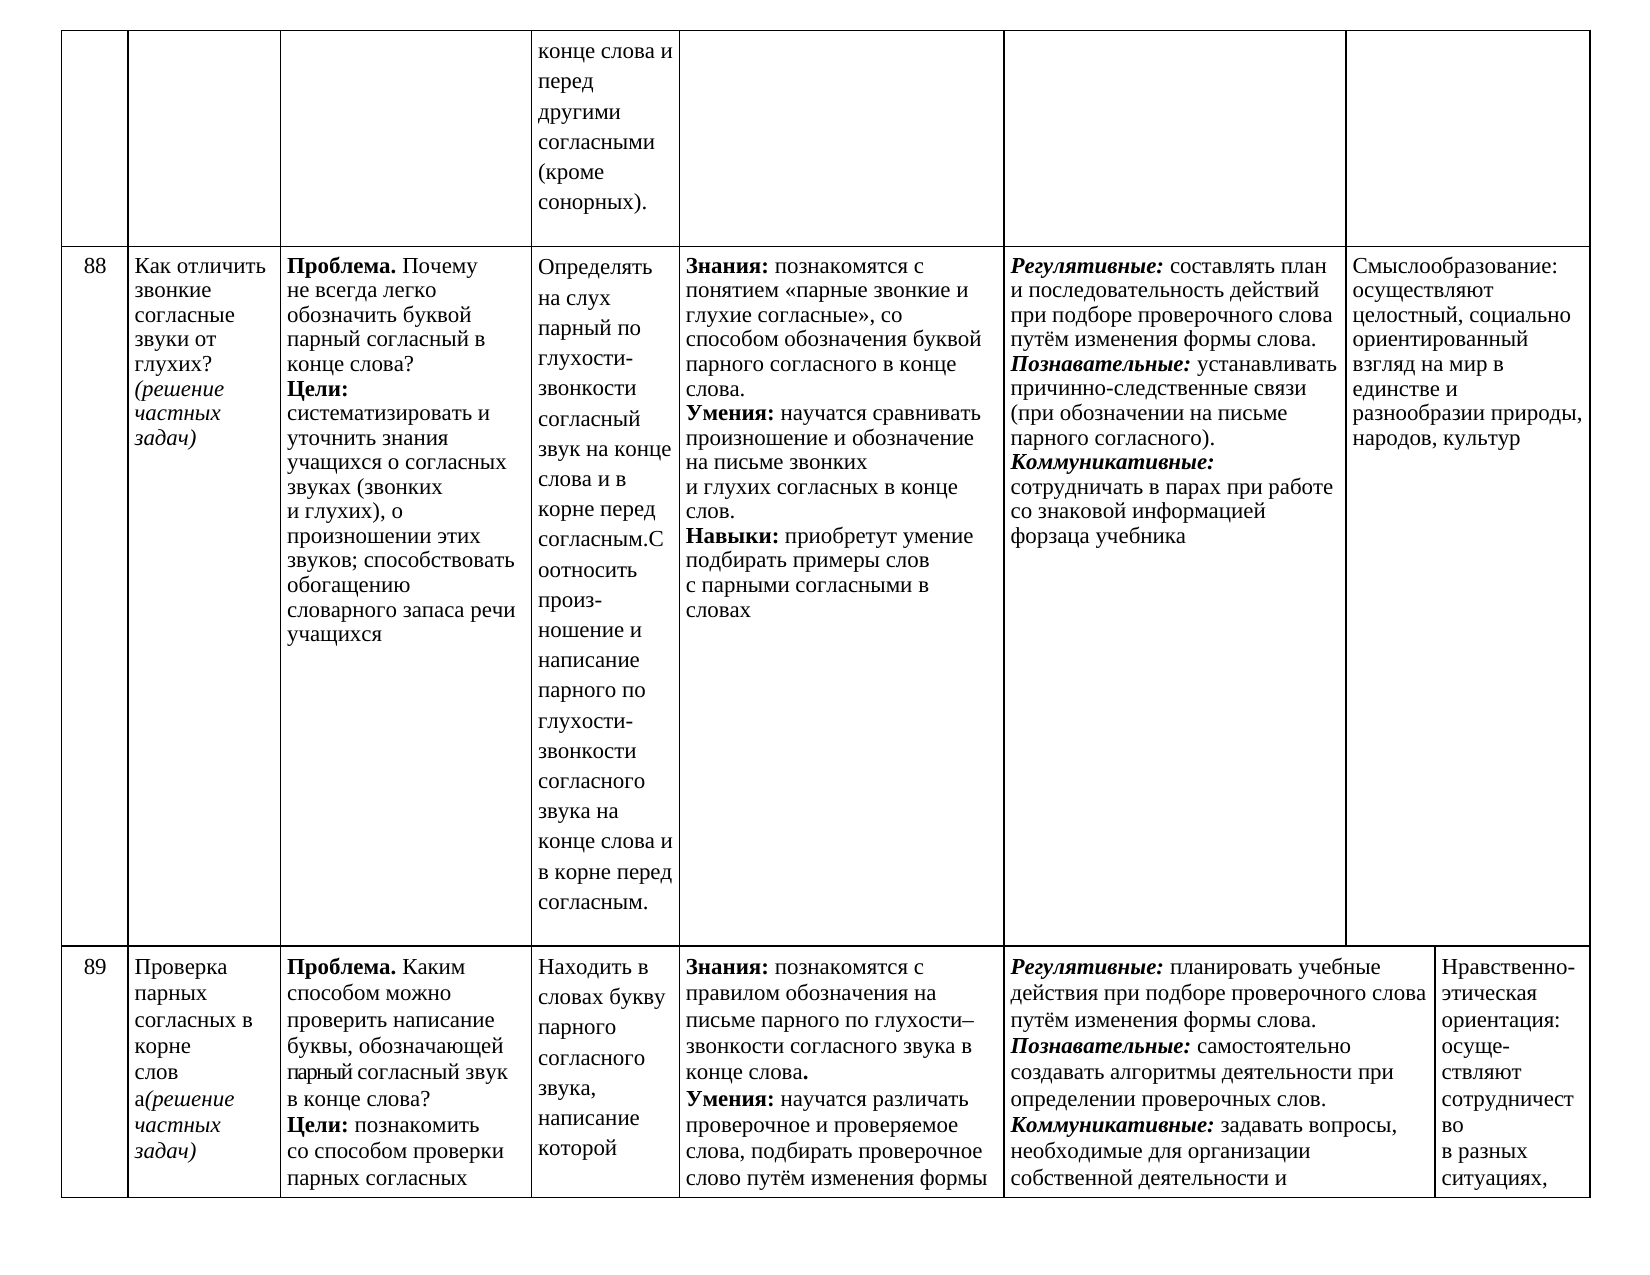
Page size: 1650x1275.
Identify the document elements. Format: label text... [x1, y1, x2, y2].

table_cell 87 [62, 31, 127, 246]
table_cell Смыслообразование: осуществляют целостный, социально ориентированный взгляд на мир в единстве и разнообразии природы, народов, культур [1347, 247, 1589, 945]
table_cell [281, 947, 531, 1196]
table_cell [1005, 31, 1345, 246]
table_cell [1347, 31, 1589, 246]
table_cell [680, 947, 1003, 1196]
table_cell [532, 947, 679, 1196]
table_cell Проблема. Почему не всегда легко обозначить буквой парный согласный в конце слова? Цели: систематизировать и уточнить знания учащихся о согласных звуках (звонких и глухих), о произношении этих звуков; способствовать обогащению словарного запаса речи учащихся [281, 247, 531, 945]
table_cell Определять на слух парный по глухости-звонкости согласный звук на конце слова и в корне перед согласным.Соотносить произ-ношение и написание парного по глухости-звонкости согласного звука на конце слова и в корне перед согласным. [532, 247, 679, 945]
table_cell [532, 31, 679, 246]
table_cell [129, 31, 280, 246]
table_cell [1005, 947, 1434, 1196]
table_cell 88 [62, 247, 127, 945]
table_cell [281, 31, 531, 246]
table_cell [129, 947, 280, 1196]
table_cell Как отличить звонкие согласные звуки от глухих? (решение частных задач) [129, 247, 280, 945]
table_cell Знания: познакомятся с понятием «парные звонкие и глухие согласные», со способом обозначения буквой парного согласного в конце слова. Умения: научатся сравнивать произношение и обозначение на письме звонких и глухих согласных в конце слов. Навыки: приобретут умение подбирать примеры слов с парными согласными в словах [680, 247, 1003, 945]
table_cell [680, 31, 1003, 246]
table_cell 89 [62, 947, 127, 1196]
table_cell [1436, 947, 1589, 1196]
table_cell Регулятивные: составлять план и последовательность действий при подборе проверочного слова путём изменения формы слова. Познавательные: устанавливать причинно-следственные связи (при обозначении на письме парного согласного). Коммуникативные: сотрудничать в парах при работе со знаковой информацией форзаца учебника [1005, 247, 1345, 945]
